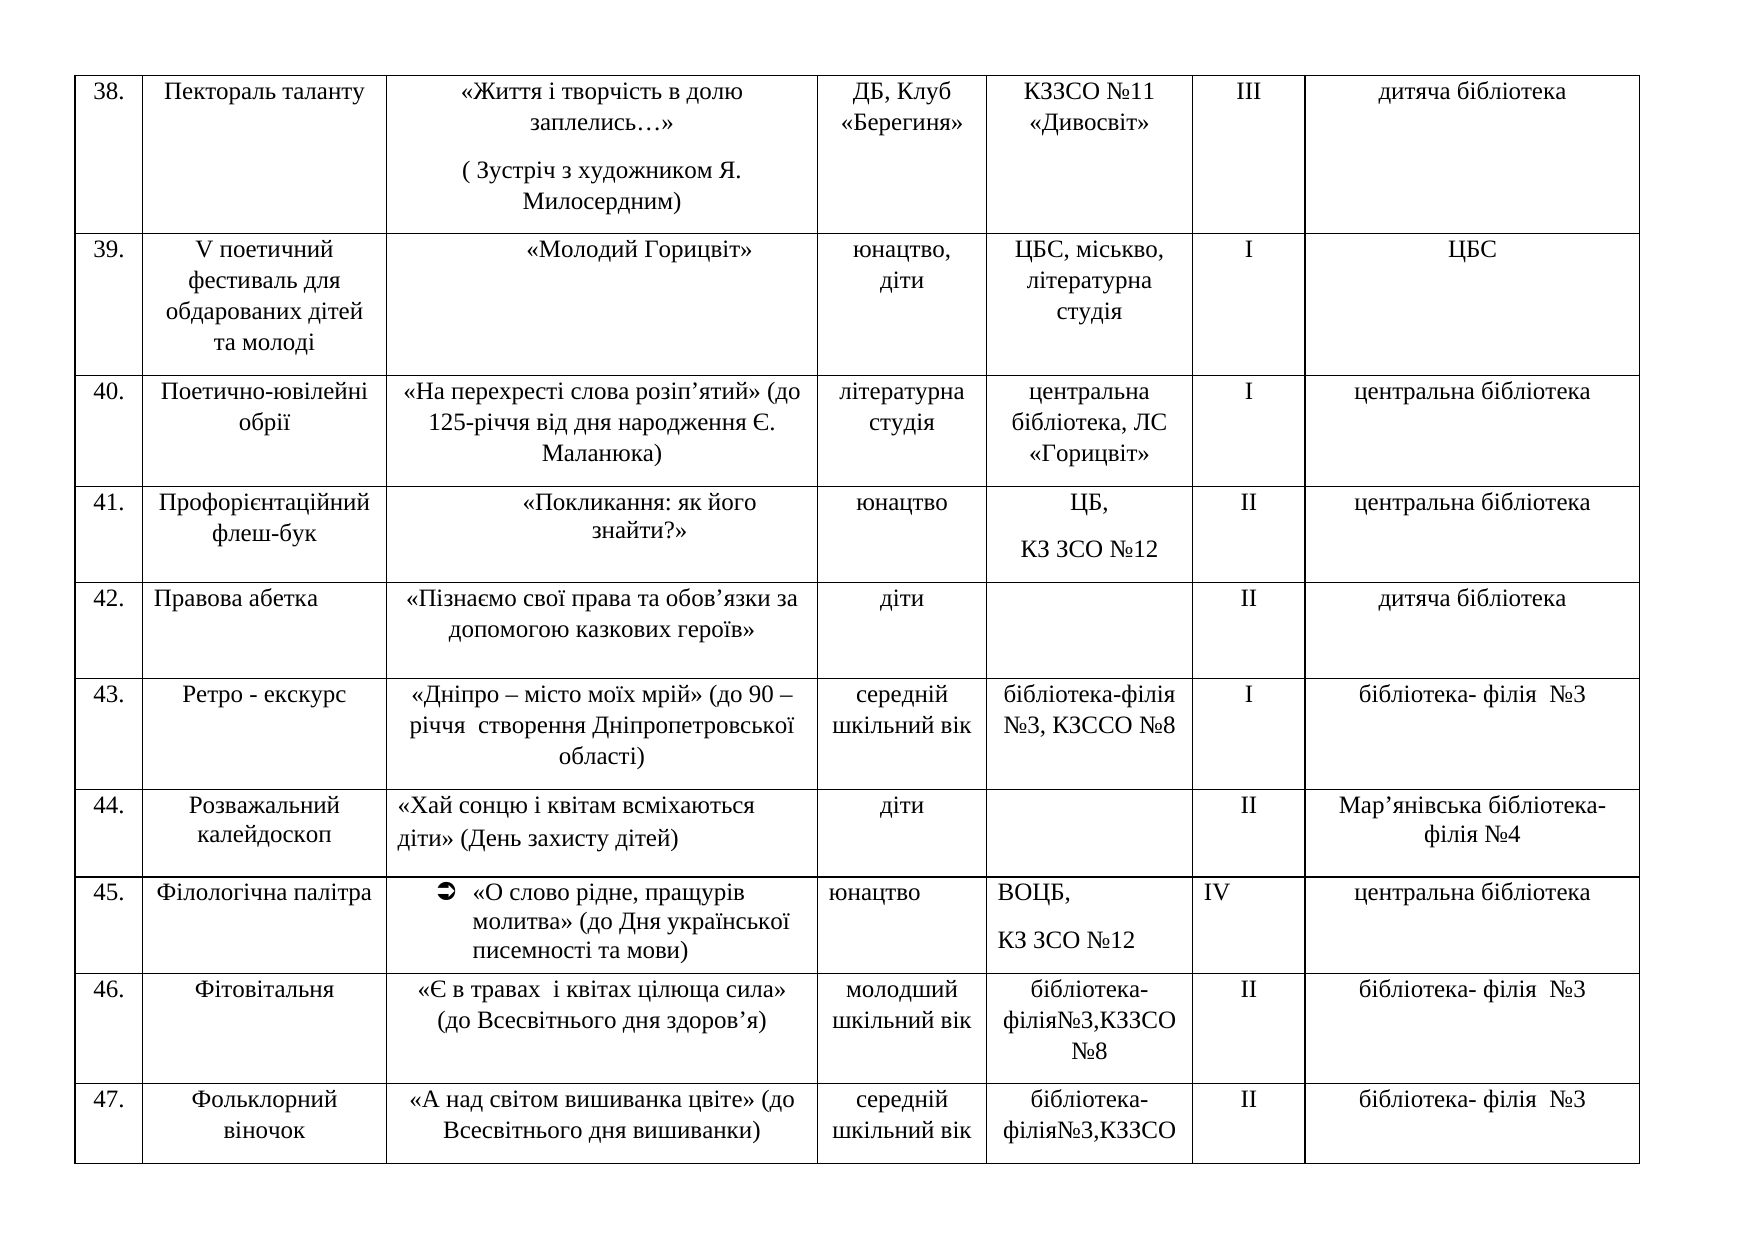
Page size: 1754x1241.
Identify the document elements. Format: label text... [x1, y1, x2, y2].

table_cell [387, 1084, 817, 1163]
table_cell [1306, 1084, 1639, 1163]
table_cell 39. [76, 234, 142, 375]
table_cell ІІ [1193, 487, 1304, 582]
table_cell молодший шкільний вік [818, 974, 986, 1083]
table_cell ЦБ, КЗ ЗСО №12 [987, 487, 1192, 582]
table_cell Філологічна палітра [143, 878, 386, 973]
table_cell Профорієнтаційний флеш-бук [143, 487, 386, 582]
table_cell дитяча бібліотека [1306, 76, 1639, 233]
table_cell бібліотека-філія №3, КЗССО №8 [987, 679, 1192, 789]
table_cell «О слово рідне, пращурів молитва» (до Дня української писемності та мови) [387, 878, 817, 973]
table_cell бібліотека- філія №3 [1306, 974, 1639, 1083]
table_cell 38. [76, 76, 142, 233]
table_cell ЦБС, міськво, літературна студія [987, 234, 1192, 375]
table_cell [987, 583, 1192, 678]
table_cell середній шкільний вік [818, 679, 986, 789]
table_cell ІІ [1193, 974, 1304, 1083]
table_cell «Покликання: як його знайти?» [387, 487, 817, 582]
table_cell [987, 790, 1192, 876]
table_cell діти [818, 790, 986, 876]
table_cell бібліотека-філія№3,КЗЗСО №8 [987, 974, 1192, 1083]
table_cell 43. [76, 679, 142, 789]
table_cell «Пізнаємо свої права та обов’язки за допомогою казкових героїв» [387, 583, 817, 678]
table_cell 47. [76, 1084, 142, 1163]
table_cell юнацтво [818, 487, 986, 582]
table_cell «Дніпро – місто моїх мрій» (до 90 – річчя створення Дніпропетровської області) [387, 679, 817, 789]
table_cell Мар’янівська бібліотека-філія №4 [1306, 790, 1639, 876]
table_cell центральна бібліотека [1306, 376, 1639, 486]
table_cell ВОЦБ, КЗ ЗСО №12 [987, 878, 1192, 973]
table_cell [818, 1084, 986, 1163]
table_cell КЗЗСО №11 «Дивосвіт» [987, 76, 1192, 233]
table_cell центральна бібліотека, ЛС «Горицвіт» [987, 376, 1192, 486]
table_cell 44. [76, 790, 142, 876]
table_cell 42. [76, 583, 142, 678]
table_cell Правова абетка [143, 583, 386, 678]
table_cell центральна бібліотека [1306, 878, 1639, 973]
table_cell літературна студія [818, 376, 986, 486]
table_cell дитяча бібліотека [1306, 583, 1639, 678]
table_cell Поетично-ювілейні обрії [143, 376, 386, 486]
table_cell 40. [76, 376, 142, 486]
table_cell 46. [76, 974, 142, 1083]
table_cell «На перехресті слова розіп’ятий» (до 125-річчя від дня народження Є. Маланюка) [387, 376, 817, 486]
table_cell «Хай сонцю і квітам всміхаються діти» (День захисту дітей) [387, 790, 817, 876]
table_cell ІІ [1193, 583, 1304, 678]
table_cell діти [818, 583, 986, 678]
table_cell «Молодий Горицвіт» [387, 234, 817, 375]
table_cell ІІ [1193, 1084, 1304, 1163]
table_cell 41. [76, 487, 142, 582]
table_cell І [1193, 234, 1304, 375]
table_cell ЦБС [1306, 234, 1639, 375]
table_cell бібліотека- філія №3 [1306, 679, 1639, 789]
table_cell «Є в травах і квітах цілюща сила» (до Всесвітнього дня здоров’я) [387, 974, 817, 1083]
table_cell Розважальний калейдоскоп [143, 790, 386, 876]
table_cell юнацтво [818, 878, 986, 973]
table_cell V поетичний фестиваль для обдарованих дітей та молоді [143, 234, 386, 375]
table_cell юнацтво, діти [818, 234, 986, 375]
table_cell ІV [1193, 878, 1304, 973]
table_cell Ретро - екскурс [143, 679, 386, 789]
table_cell ДБ, Клуб «Берегиня» [818, 76, 986, 233]
table_cell І [1193, 679, 1304, 789]
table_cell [987, 1084, 1192, 1163]
table_cell Пектораль таланту [143, 76, 386, 233]
table_cell І [1193, 376, 1304, 486]
table_cell центральна бібліотека [1306, 487, 1639, 582]
table_cell «Життя і творчість в долю заплелись…» ( Зустріч з художником Я. Милосердним) [387, 76, 817, 233]
table_cell Фітовітальня [143, 974, 386, 1083]
table_cell ІІІ [1193, 76, 1304, 233]
table_cell ІІ [1193, 790, 1304, 876]
table_cell Фольклорний віночок [143, 1084, 386, 1163]
table_cell 45. [76, 878, 142, 973]
